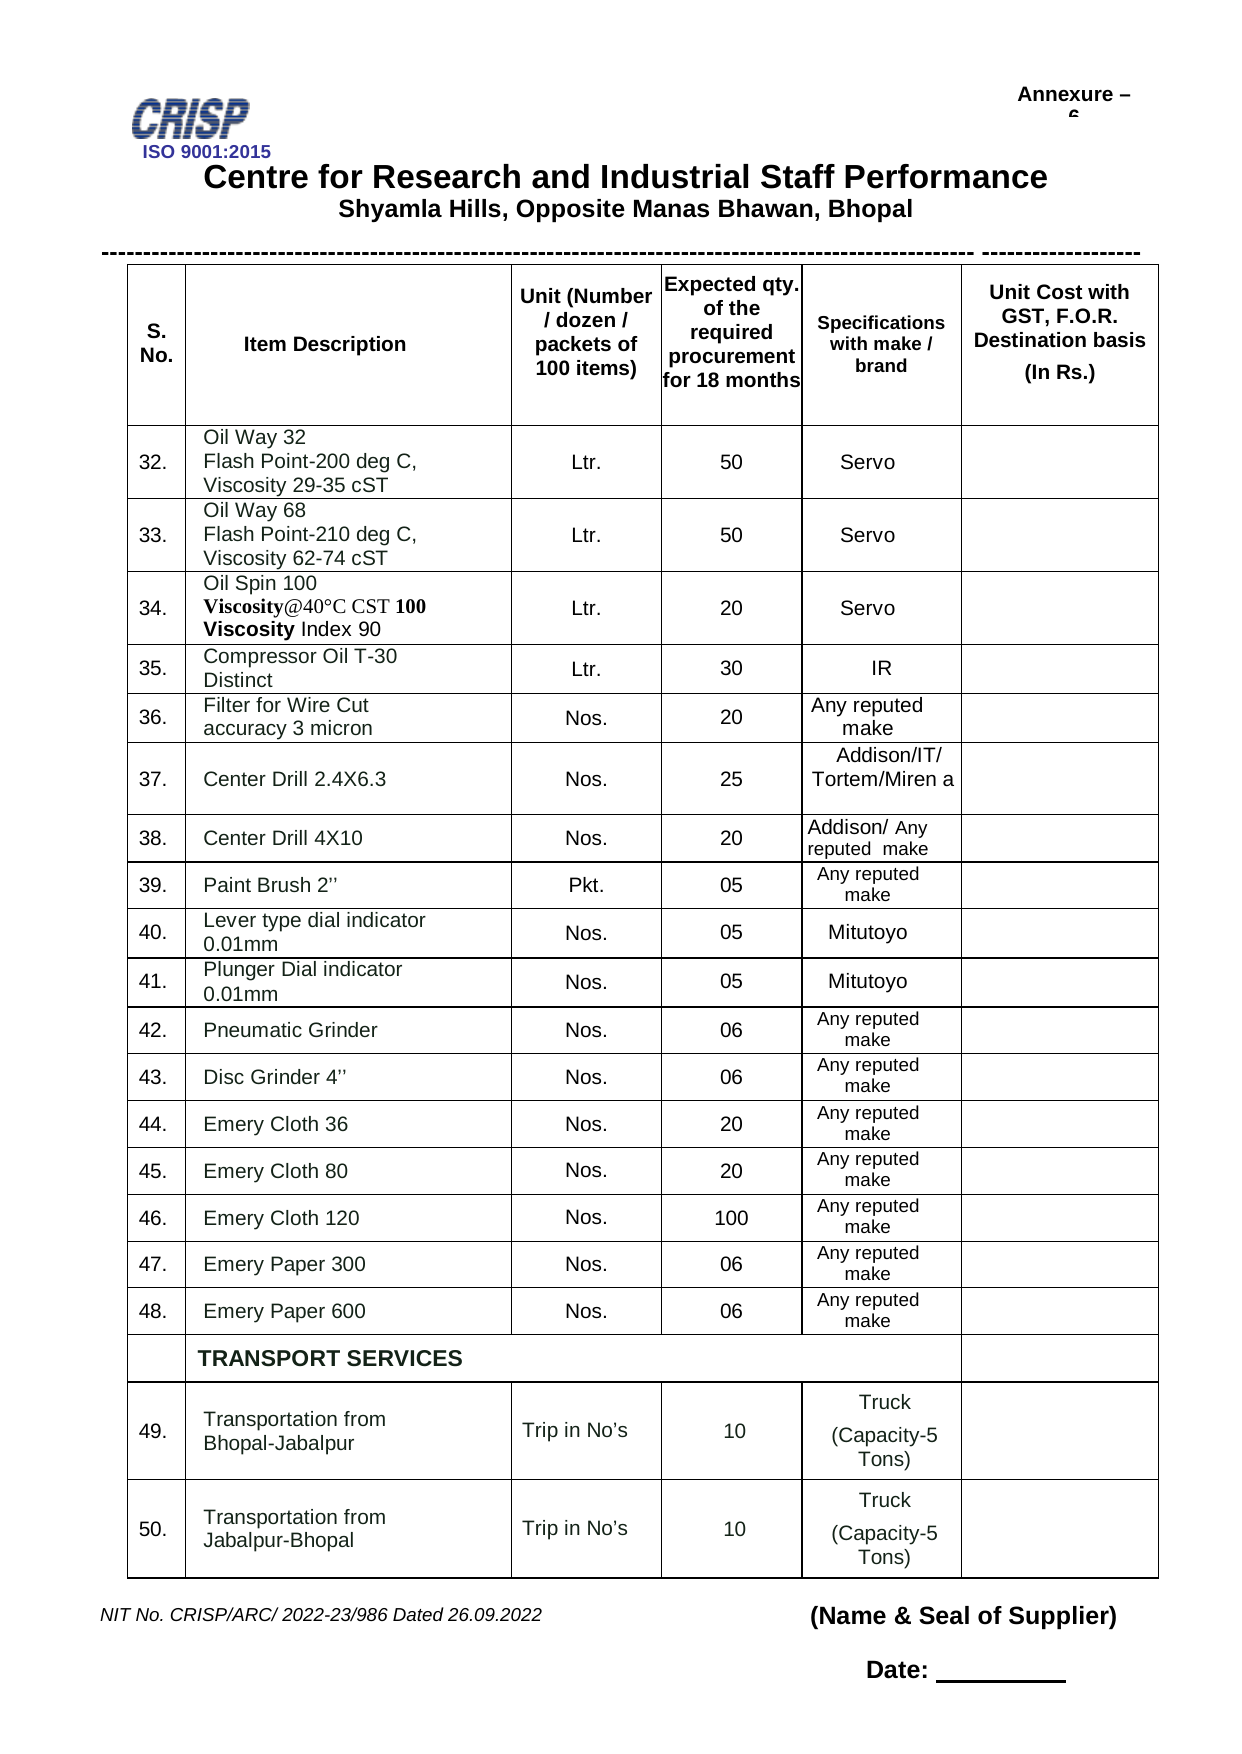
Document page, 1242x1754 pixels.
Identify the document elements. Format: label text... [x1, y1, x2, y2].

picture [132, 98, 250, 139]
text Centre for Research and Industrial Staff Performance [198, 162, 1052, 195]
text ISO 9001:2015 [142, 141, 1227, 162]
text -------------------------------------------------------------------------------------------------------- ------------------- [100, 237, 1142, 266]
text Shyamla Hills, Opposite Manas Bhawan, Bhopal [336, 195, 915, 222]
